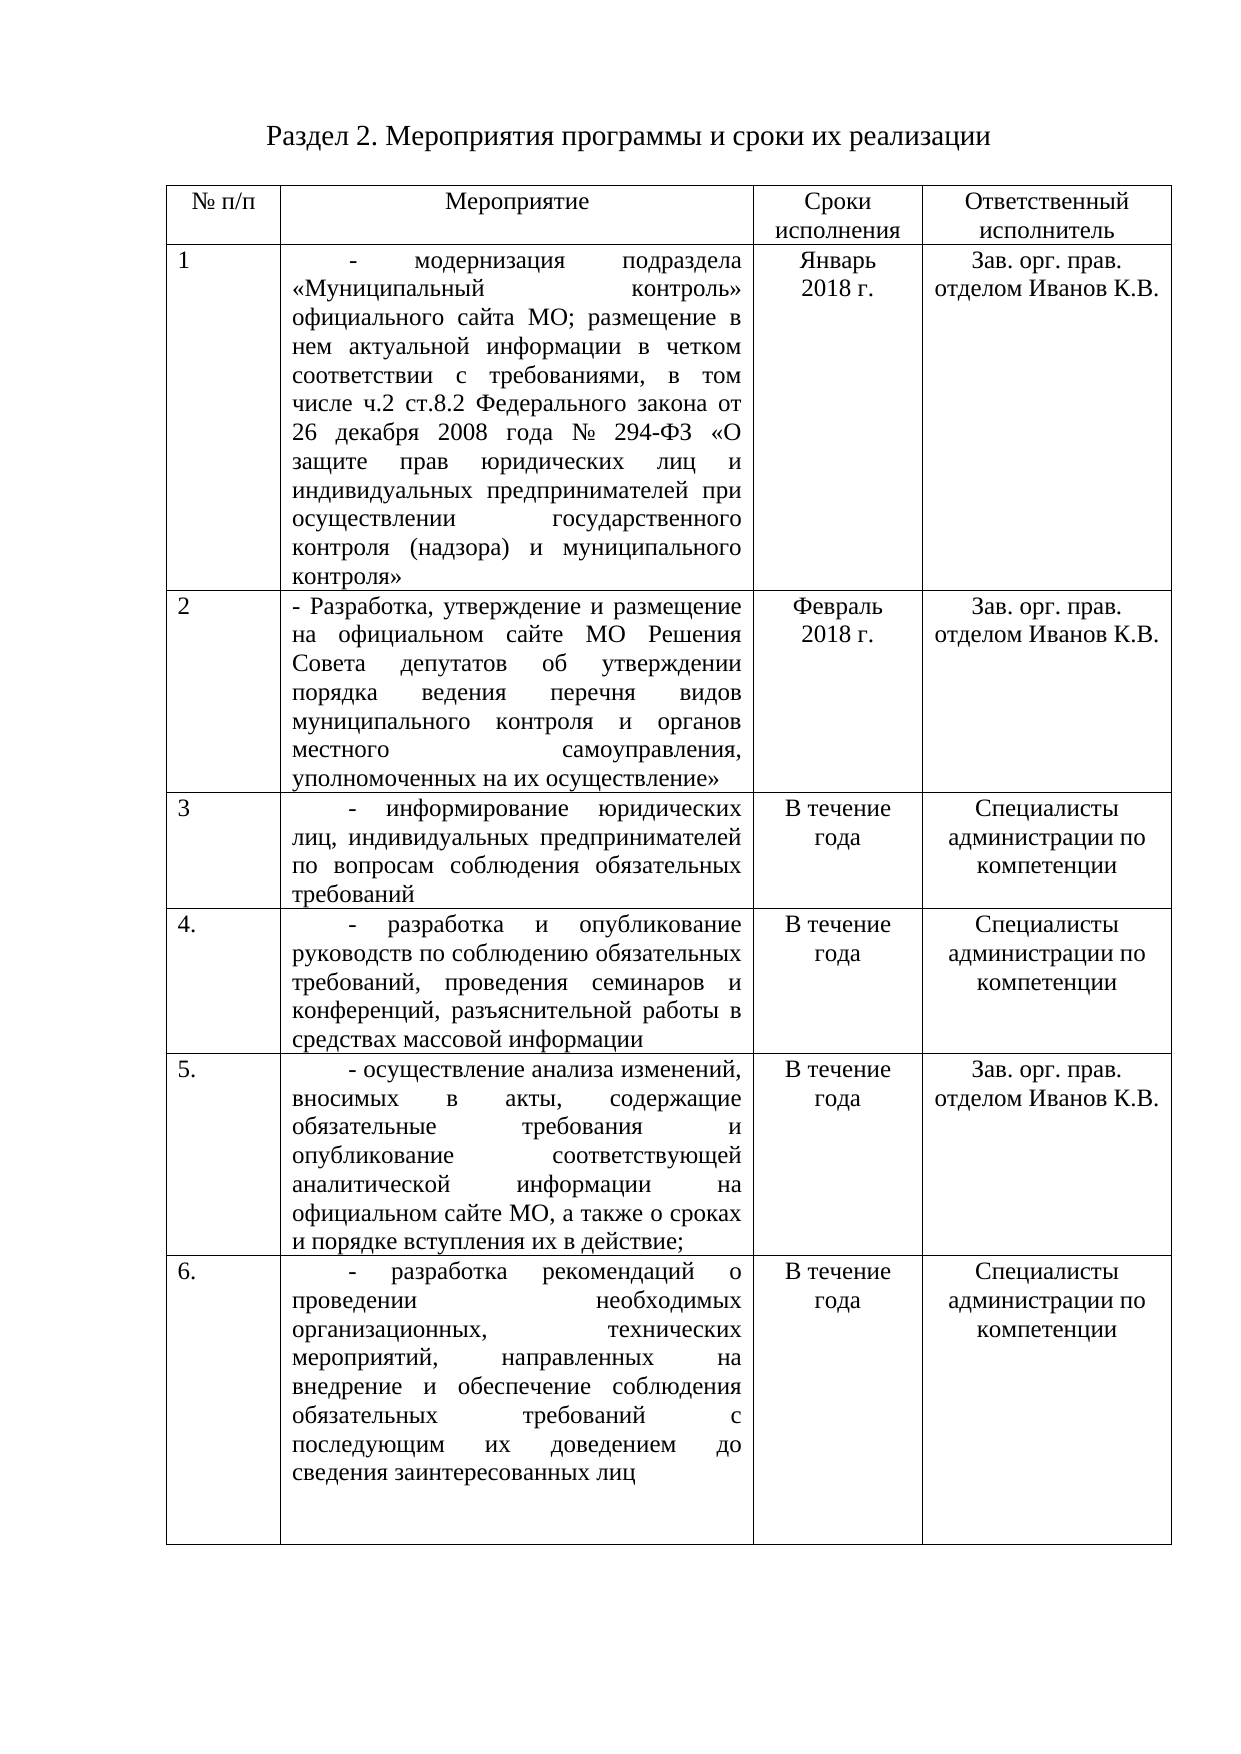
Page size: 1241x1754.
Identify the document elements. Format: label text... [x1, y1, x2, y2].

table_cell - разработка рекомендаций о проведении необходимых организационных, технических мероприятий, направленных на внедрение и обеспечение соблюдения обязательных требований с последующим их доведением до сведения заинтересованных лиц [281, 1256, 753, 1544]
table_cell Зав. орг. прав. отделом Иванов К.В. [923, 1054, 1171, 1255]
table_header Мероприятие [281, 186, 753, 244]
table_cell В течение года [754, 1054, 922, 1255]
table_cell - осуществление анализа изменений, вносимых в акты, содержащие обязательные требования и опубликование соответствующей аналитической информации на официальном сайте МО, а также о сроках и порядке вступления их в действие; [281, 1054, 753, 1255]
table_cell Январь 2018 г. [754, 245, 922, 590]
table_cell В течение года [754, 793, 922, 908]
table_cell - информирование юридических лиц, индивидуальных предпринимателей по вопросам соблюдения обязательных требований [281, 793, 753, 908]
table_cell В течение года [754, 1256, 922, 1544]
table_cell - разработка и опубликование руководств по соблюдению обязательных требований, проведения семинаров и конференций, разъяснительной работы в средствах массовой информации [281, 909, 753, 1053]
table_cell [923, 1256, 1171, 1544]
table_cell - модернизация подраздела «Муниципальный контроль» официального сайта МО; размещение в нем актуальной информации в четком соответствии с требованиями, в том числе ч.2 ст.8.2 Федерального закона от 26 декабря 2008 года № 294-ФЗ «О защите прав юридических лиц и индивидуальных предпринимателей при осуществлении государственного контроля (надзора) и муниципального контроля» [281, 245, 753, 590]
table_cell - Разработка, утверждение и размещение на официальном сайте МО Решения Совета депутатов об утверждении порядка ведения перечня видов муниципального контроля и органов местного самоуправления, уполномоченных на их осуществление» [281, 591, 753, 792]
table_cell 3 [167, 793, 280, 908]
table_cell Специалисты администрации по компетенции [923, 793, 1171, 908]
table_header Сроки исполнения [754, 186, 922, 244]
text Раздел 2. Мероприятия программы и сроки их реализации [177, 118, 1181, 152]
table_header № п/п [167, 186, 280, 244]
table_header Ответственный исполнитель [923, 186, 1171, 244]
table_cell Зав. орг. прав. отделом Иванов К.В. [923, 591, 1171, 792]
table_cell 1 [167, 245, 280, 590]
table_cell Зав. орг. прав. отделом Иванов К.В. [923, 245, 1171, 590]
table_cell 5. [167, 1054, 280, 1255]
table_cell 6. [167, 1256, 280, 1544]
table_cell 2 [167, 591, 280, 792]
table_cell 4. [167, 909, 280, 1053]
table_cell В течение года [754, 909, 922, 1053]
table_cell Специалисты администрации по компетенции [923, 909, 1171, 1053]
table_cell Февраль 2018 г. [754, 591, 922, 792]
